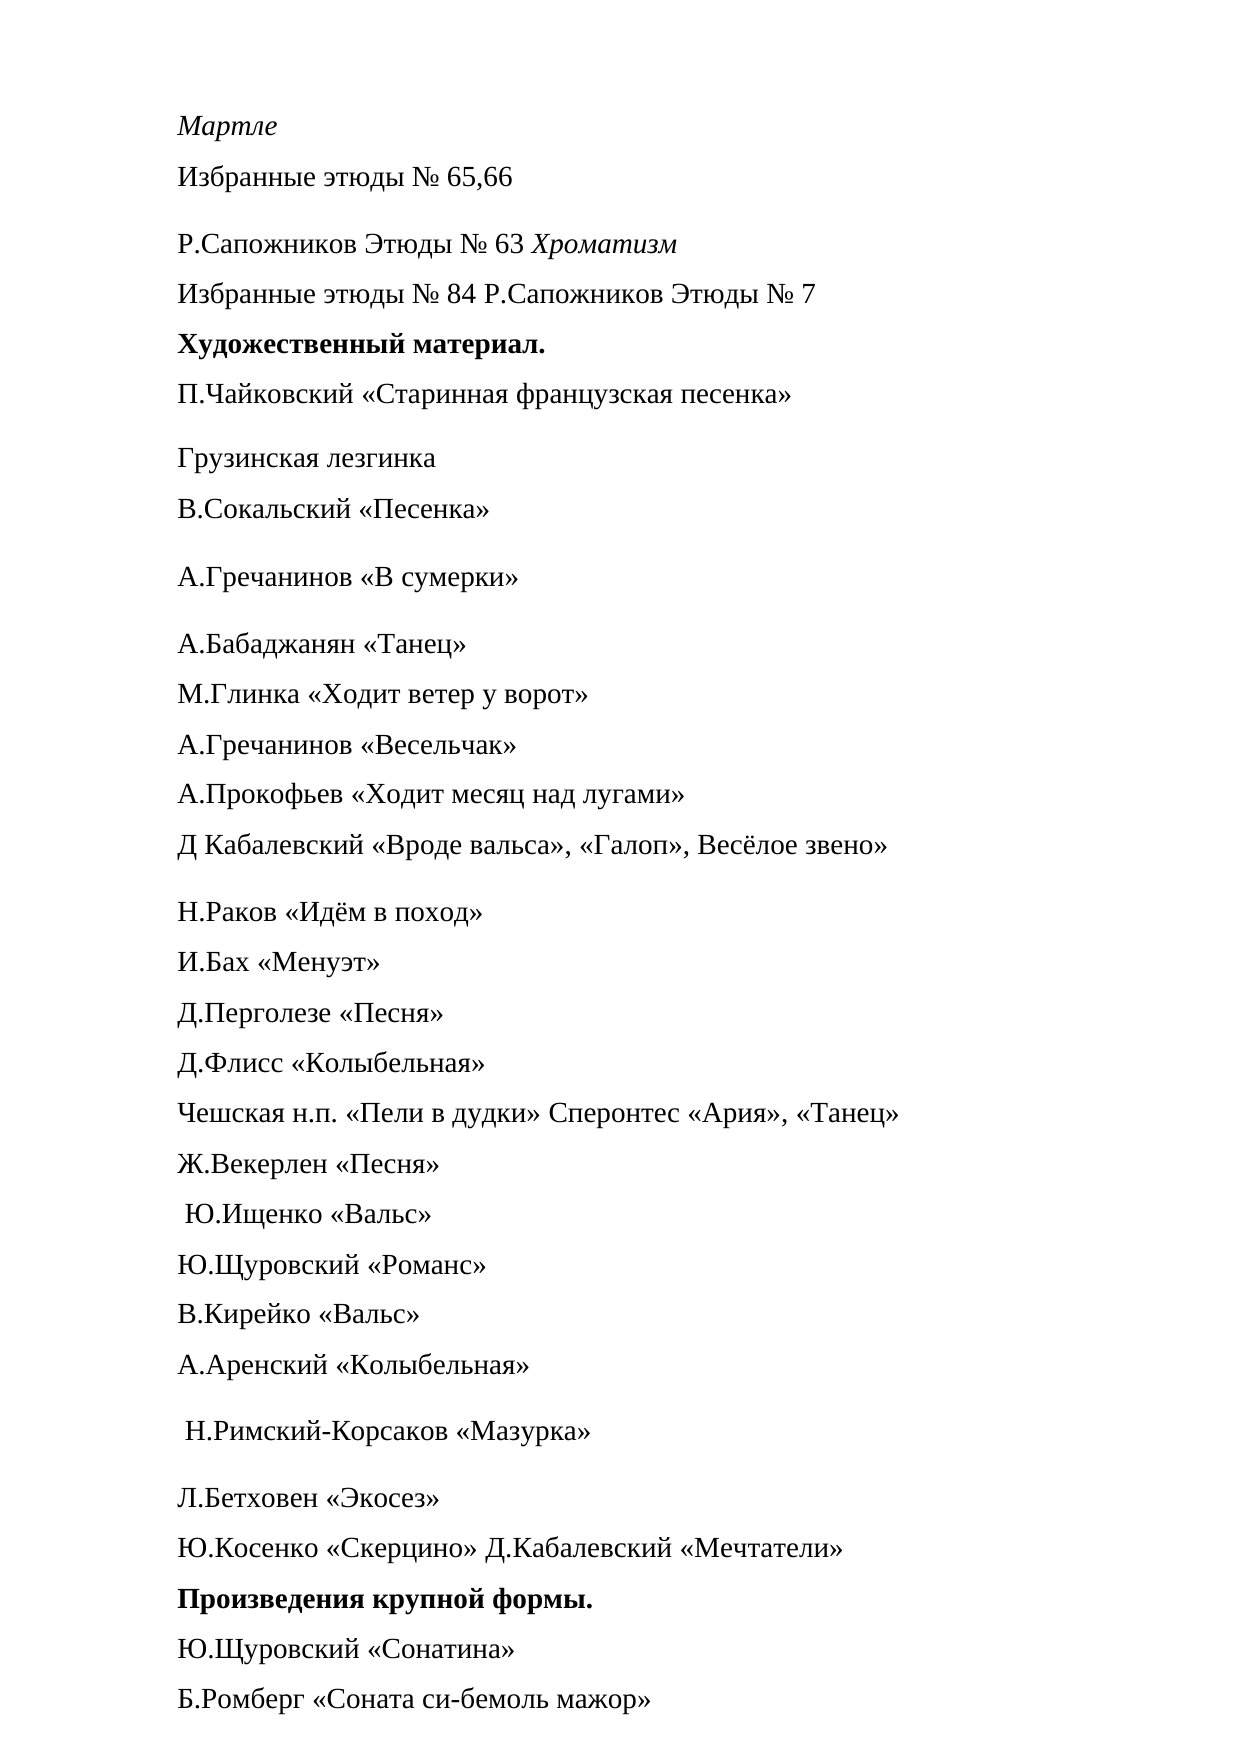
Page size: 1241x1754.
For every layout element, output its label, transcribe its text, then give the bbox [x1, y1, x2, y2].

text Д.Флисс «Колыбельная» [177, 1045, 1134, 1079]
text В.Сокальский «Песенка» [177, 491, 1134, 525]
text Ю.Щуровский «Сонатина» [177, 1631, 1134, 1664]
text А.Гречанинов «Весельчак» [177, 727, 1039, 761]
text Н.Раков «Идём в поход» [177, 894, 873, 928]
text Д.Перголезе «Песня» [177, 995, 833, 1029]
text Б.Ромберг «Соната си-бемоль мажор» [177, 1681, 1004, 1715]
text П.Чайковский «Старинная французская песенка» [177, 377, 1134, 410]
text А.Аренский «Колыбельная» [177, 1347, 1010, 1380]
text И.Бах «Менуэт» [177, 944, 833, 978]
text Чешская н.п. «Пели в дудки» Сперонтес «Ария», «Танец» [177, 1096, 957, 1129]
subtitle Произведения крупной формы. [177, 1581, 1134, 1615]
text Д Кабалевский «Вроде вальса», «Галоп», Весёлое звено» [177, 827, 1187, 861]
text Н.Римский-Корсаков «Мазурка» [177, 1413, 1010, 1447]
text В.Кирейко «Вальс» [177, 1297, 1134, 1331]
text Ю.Косенко «Скерцино» Д.Кабалевский «Мечтатели» [177, 1530, 939, 1564]
text А.Прокофьев «Ходит месяц над лугами» [177, 778, 1134, 811]
text М.Глинка «Ходит ветер у ворот» [177, 676, 1039, 710]
text Избранные этюды № 84 Р.Сапожников Этюды № 7 Художественный материал. [177, 276, 1051, 360]
text Ж.Векерлен «Песня» [177, 1146, 680, 1180]
text А.Бабаджанян «Танец» [177, 626, 1134, 659]
text Р.Сапожников Этюды № 63 Хроматизм [177, 226, 1122, 259]
text Ю.Щуровский «Романс» [177, 1247, 680, 1280]
text А.Гречанинов «В сумерки» [177, 559, 1134, 592]
text Избранные этюды № 65,66 [177, 159, 1010, 192]
text Грузинская лезгинка [177, 442, 1134, 474]
text Мартле [177, 108, 1134, 142]
text Л.Бетховен «Экосез» [177, 1480, 1010, 1513]
text Ю.Ищенко «Вальс» [177, 1196, 680, 1230]
